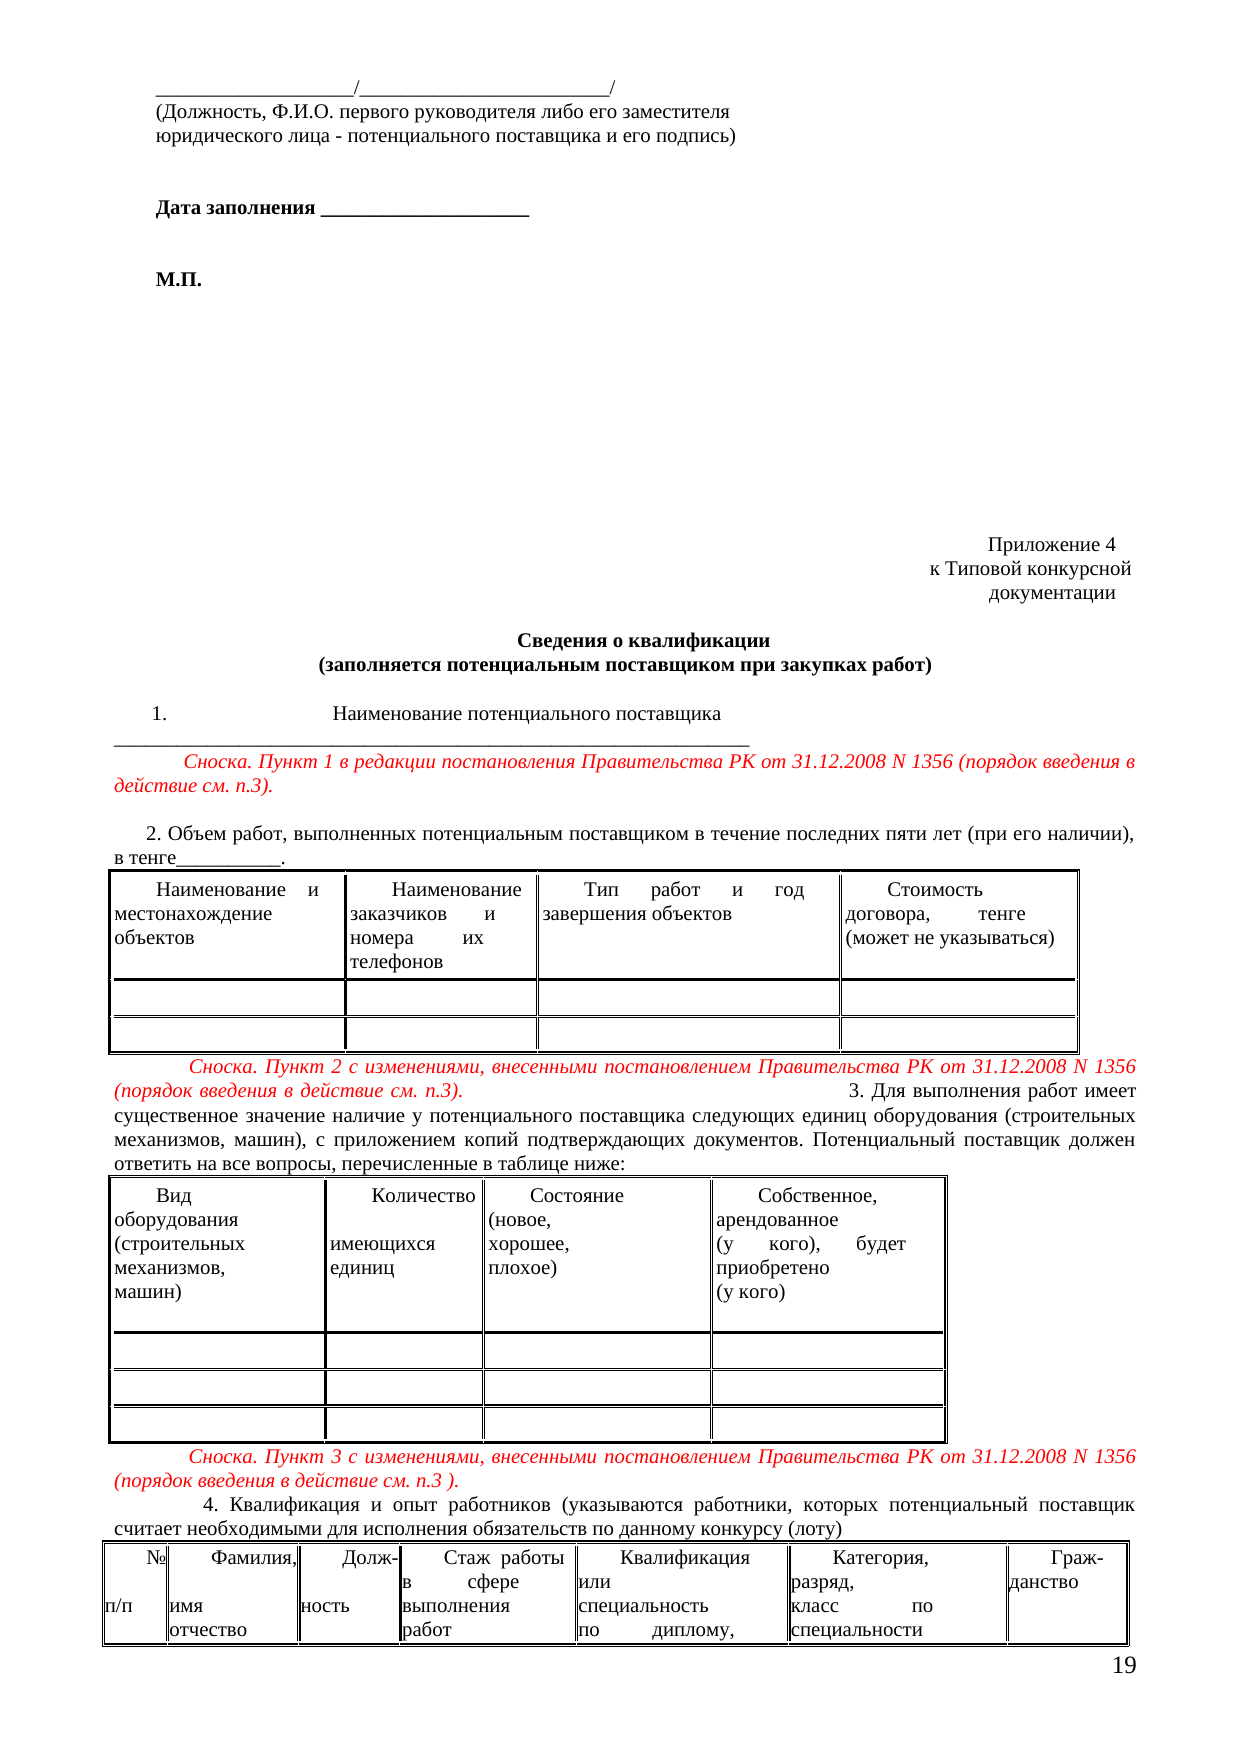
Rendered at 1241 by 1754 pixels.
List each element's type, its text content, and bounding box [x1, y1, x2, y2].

table_cell [111, 1331, 324, 1368]
table_header Собственное, арендованное (у кого), будет приобретено (у кого) [712, 1178, 944, 1331]
table_header Долж- ность [299, 1542, 400, 1643]
table_cell [327, 1371, 482, 1404]
text Дата заполнения ____________________ [114, 195, 1137, 219]
list Наименование потенциального поставщика [151, 701, 1137, 724]
table_cell [841, 1015, 1077, 1051]
table_cell [712, 1404, 945, 1441]
table_cell [713, 1331, 944, 1368]
text (Должность, Ф.И.О. первого руководителя либо его заместителя [114, 99, 1137, 123]
table_cell [345, 1018, 537, 1051]
table_cell [538, 1018, 841, 1051]
table_header № п/п [105, 1544, 168, 1643]
text Сноска. Пункт 3 с изменениями, внесенными постановлением Правительства РК от 31.12.2008 N 1356 (порядок введения в действие см. п.3 ). [114, 1444, 1137, 1492]
table_header Наименование и местонахождение объектов [111, 872, 345, 978]
text _____________________________________________________________ Сноска. Пункт 1 в редакции постановления Правительства РК от 31.12.2008 N 1356 (порядок введения в действие см. п.3). [114, 724, 1137, 797]
text 2. Объем работ, выполненных потенциальным поставщиком в течение последних пяти лет (при его наличии), в тенге__________. [114, 797, 1137, 869]
table_header Наименование заказчиков и номера их телефонов [345, 872, 537, 978]
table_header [400, 1544, 577, 1643]
text 4. Квалификация и опыт работников (указываются работники, которых потенциальный поставщик считает необходимыми для исполнения обязательств по данному конкурсу (лоту) [114, 1492, 1137, 1540]
table_header Стоимость договора, тенге (может не указываться) [841, 872, 1077, 978]
table_cell [110, 978, 344, 1014]
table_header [168, 1542, 299, 1643]
table_header Количество имеющихся единиц [325, 1178, 483, 1331]
table_cell [485, 1334, 710, 1368]
table_cell [712, 1368, 946, 1404]
table_header Тип работ и год завершения объектов [538, 872, 841, 978]
table_cell [484, 1408, 712, 1441]
table_cell [842, 978, 1078, 1014]
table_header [577, 1542, 789, 1643]
text Сноска. Пункт 2 с изменениями, внесенными постановлением Правительства РК от 31.12.2008 N 1356 (порядок введения в действие см. п.3). 3. Для выполнения работ имеет существенное значение наличие у потенциального поставщика следующих единиц оборудования (строительных механизмов, машин), с приложением копий подтверждающих документов. Потенциальный поставщик должен ответить на все вопросы, перечисленные в таблице ниже: [114, 1054, 1137, 1175]
table_cell [325, 1408, 483, 1441]
text М.П. [114, 267, 1137, 291]
table_cell [110, 1368, 325, 1404]
table_header Вид оборудования (строительных механизмов, машин) [110, 1176, 325, 1331]
text Приложение 4 к Типовой конкурсной документации [114, 532, 1137, 604]
table_cell [111, 1404, 325, 1441]
text ___________________/________________________/ [114, 75, 1137, 99]
table_header Граж- данство [1008, 1544, 1126, 1643]
table_cell [485, 1371, 710, 1404]
text Сведения о квалификации (заполняется потенциальным поставщиком при закупках работ) [114, 628, 1137, 676]
table_cell [327, 1334, 482, 1368]
table_cell [539, 981, 839, 1014]
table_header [789, 1544, 1007, 1643]
table_cell [111, 1015, 345, 1051]
text юридического лица - потенциального поставщика и его подпись) [114, 123, 1137, 147]
table_cell [347, 981, 536, 1014]
table_header Состояние (новое, хорошее, плохое) [484, 1178, 712, 1331]
